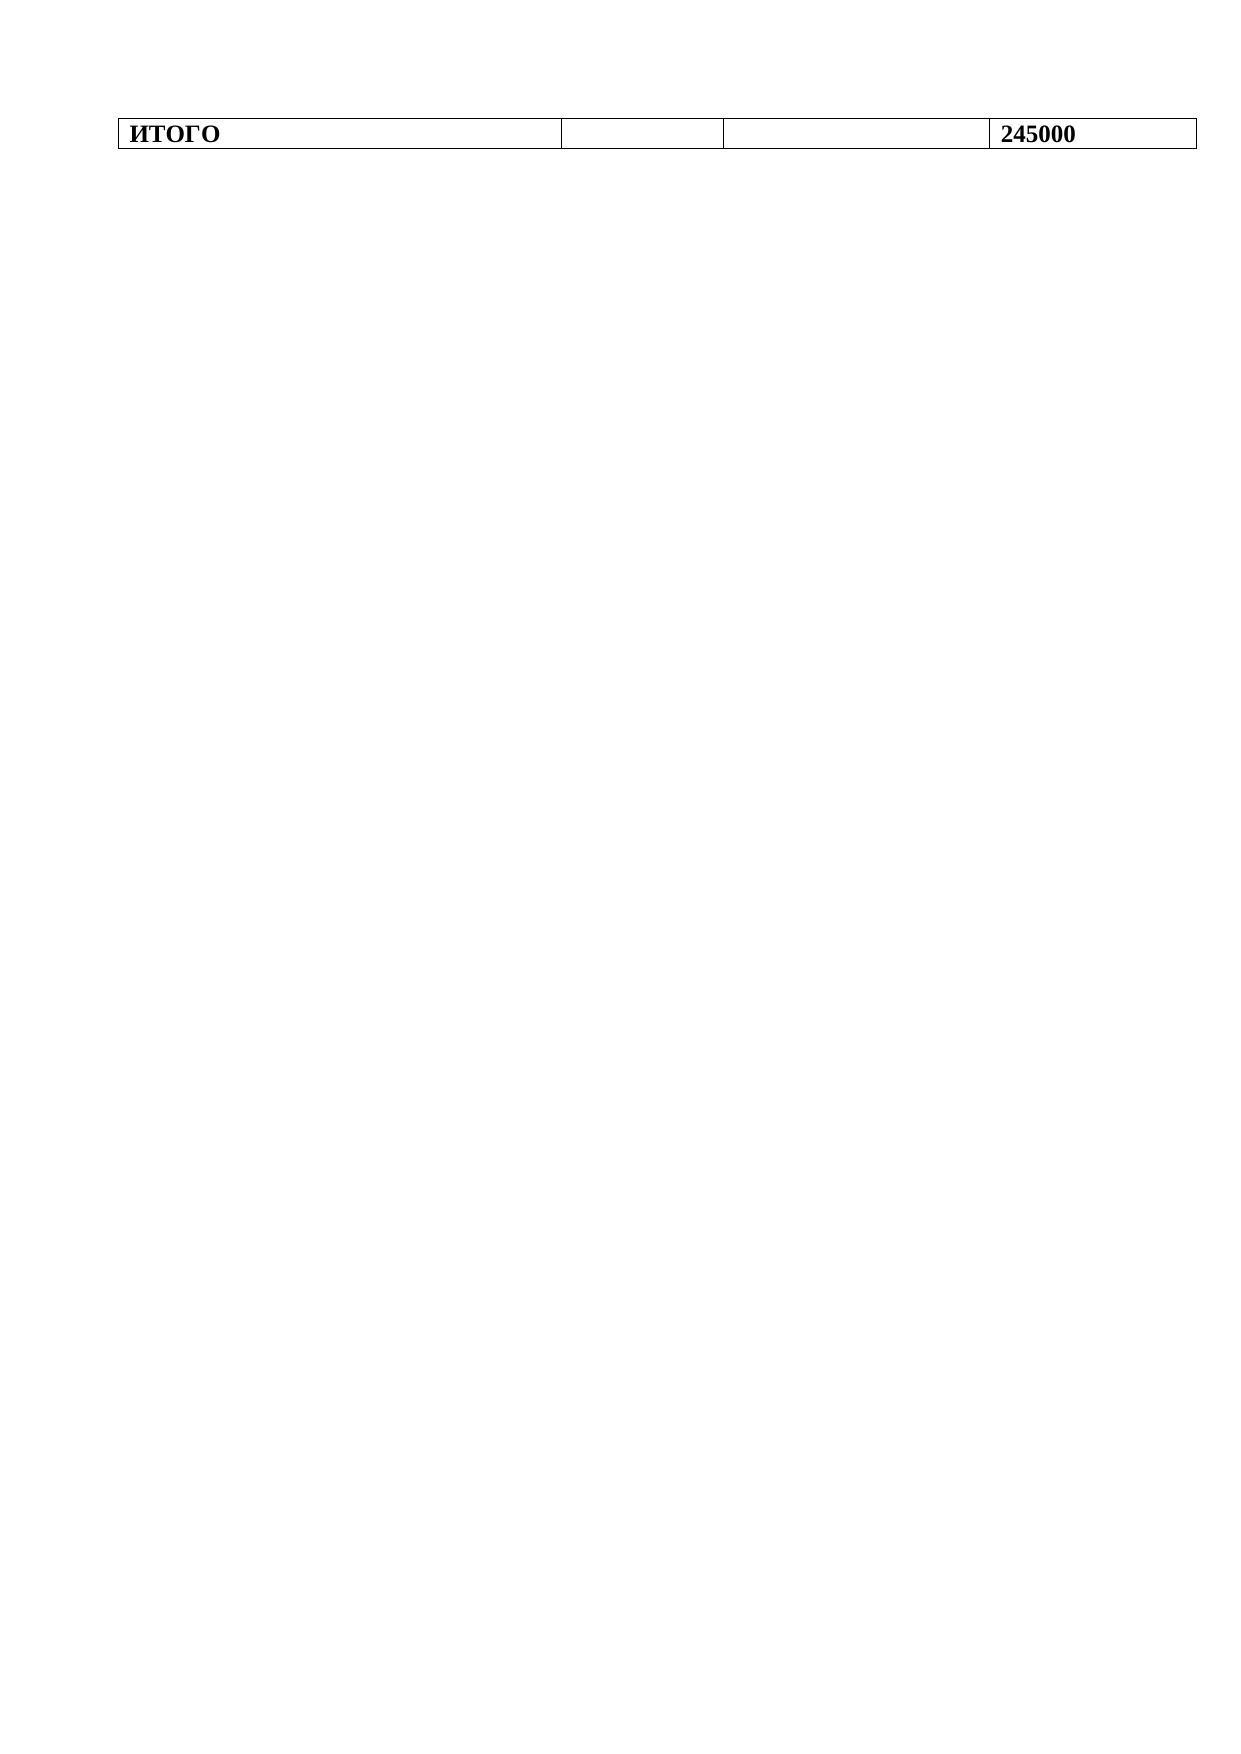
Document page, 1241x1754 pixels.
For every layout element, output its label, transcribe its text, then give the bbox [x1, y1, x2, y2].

table_cell [562, 119, 723, 148]
table_cell 245000 [990, 119, 1196, 148]
table_cell [724, 119, 989, 148]
table_cell ИТОГО [119, 119, 561, 148]
